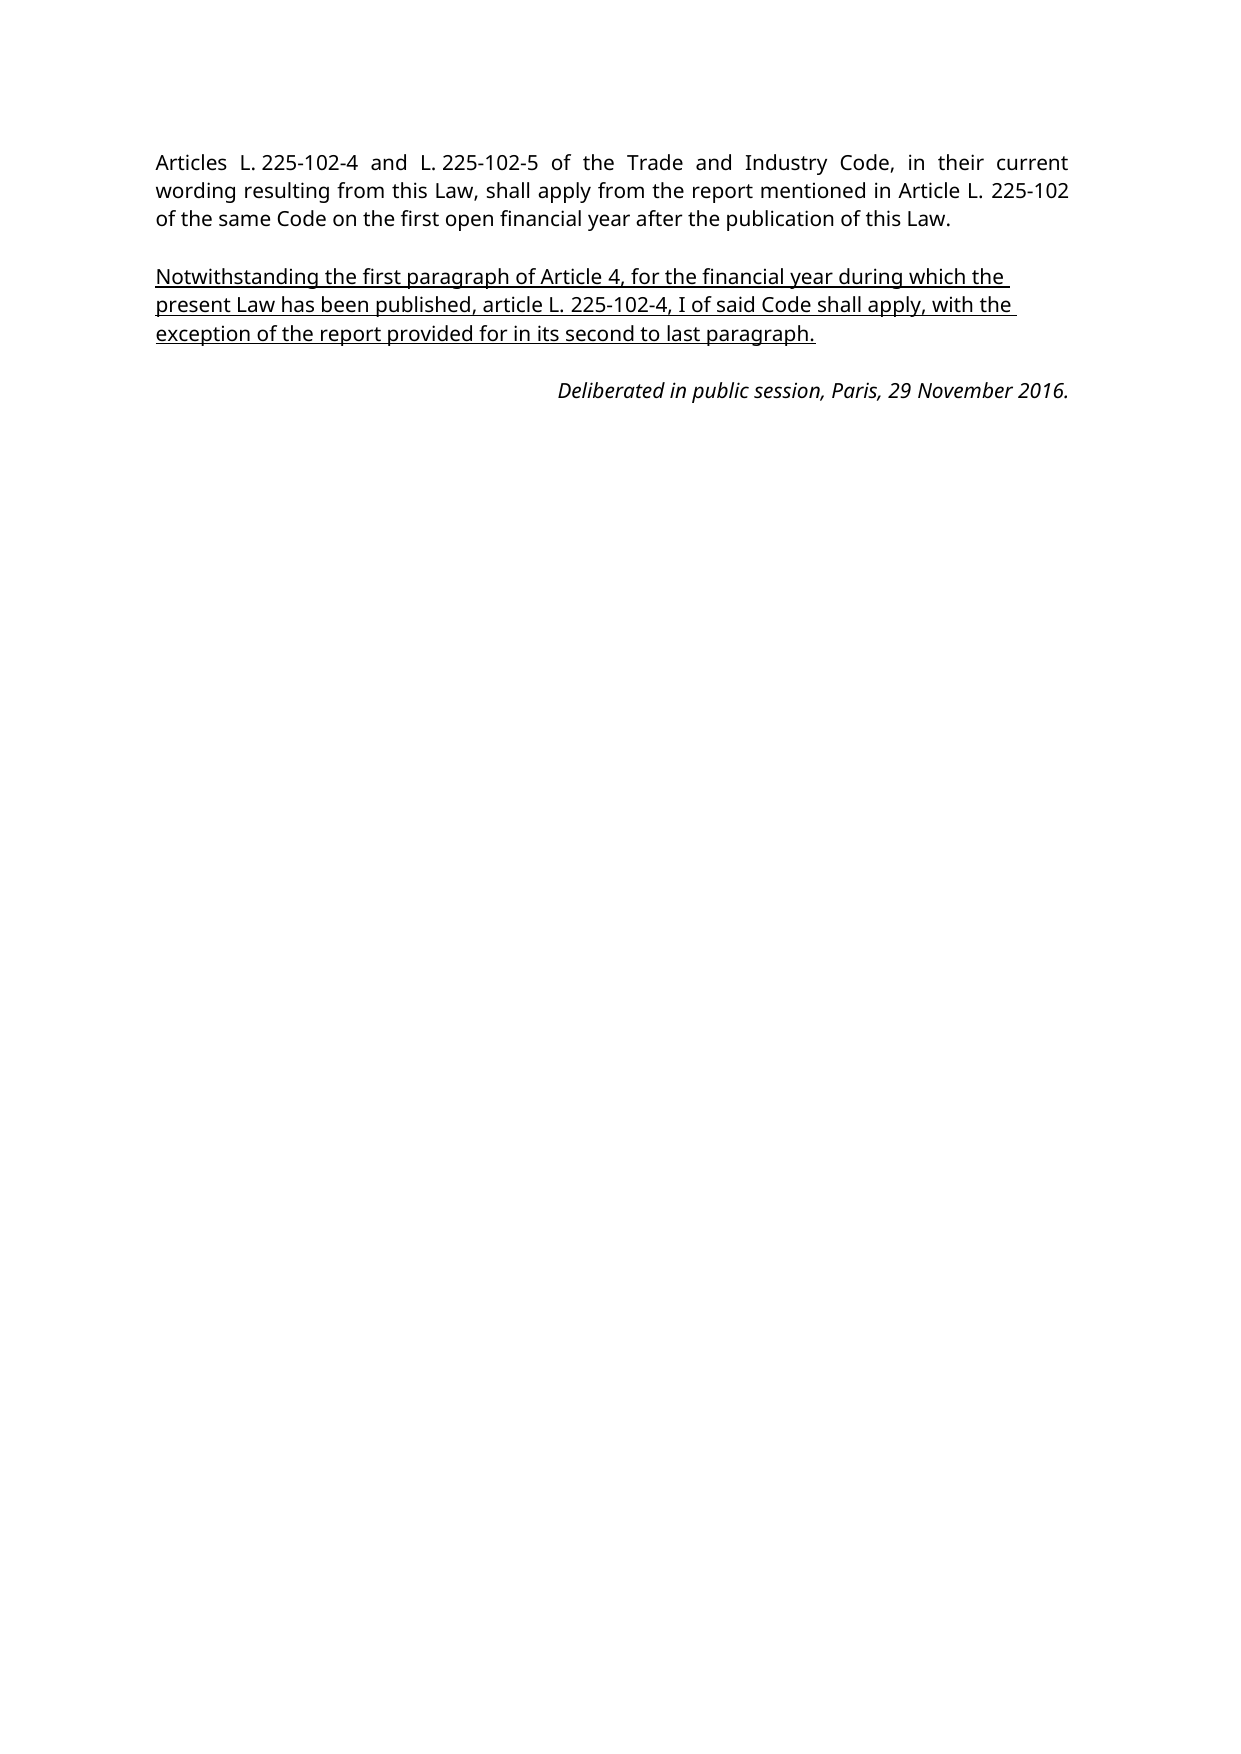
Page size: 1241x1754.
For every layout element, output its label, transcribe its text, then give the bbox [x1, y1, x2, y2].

text Notwithstanding the first paragraph of Article 4, for the financial year during which the present Law has been published, article L. 225-102-4, I of said Code shall apply, with the exception of the report provided for in its second to last paragraph. [155, 262, 1069, 347]
text Articles L. 225-102-4 and L. 225-102-5 of the Trade and Industry Code, in their current wording resulting from this Law, shall apply from the report mentioned in Article L. 225-102 of the same Code on the first open financial year after the publication of this Law. [155, 148, 1069, 233]
text Deliberated in public session, Paris, 29 November 2016. [155, 377, 1069, 405]
